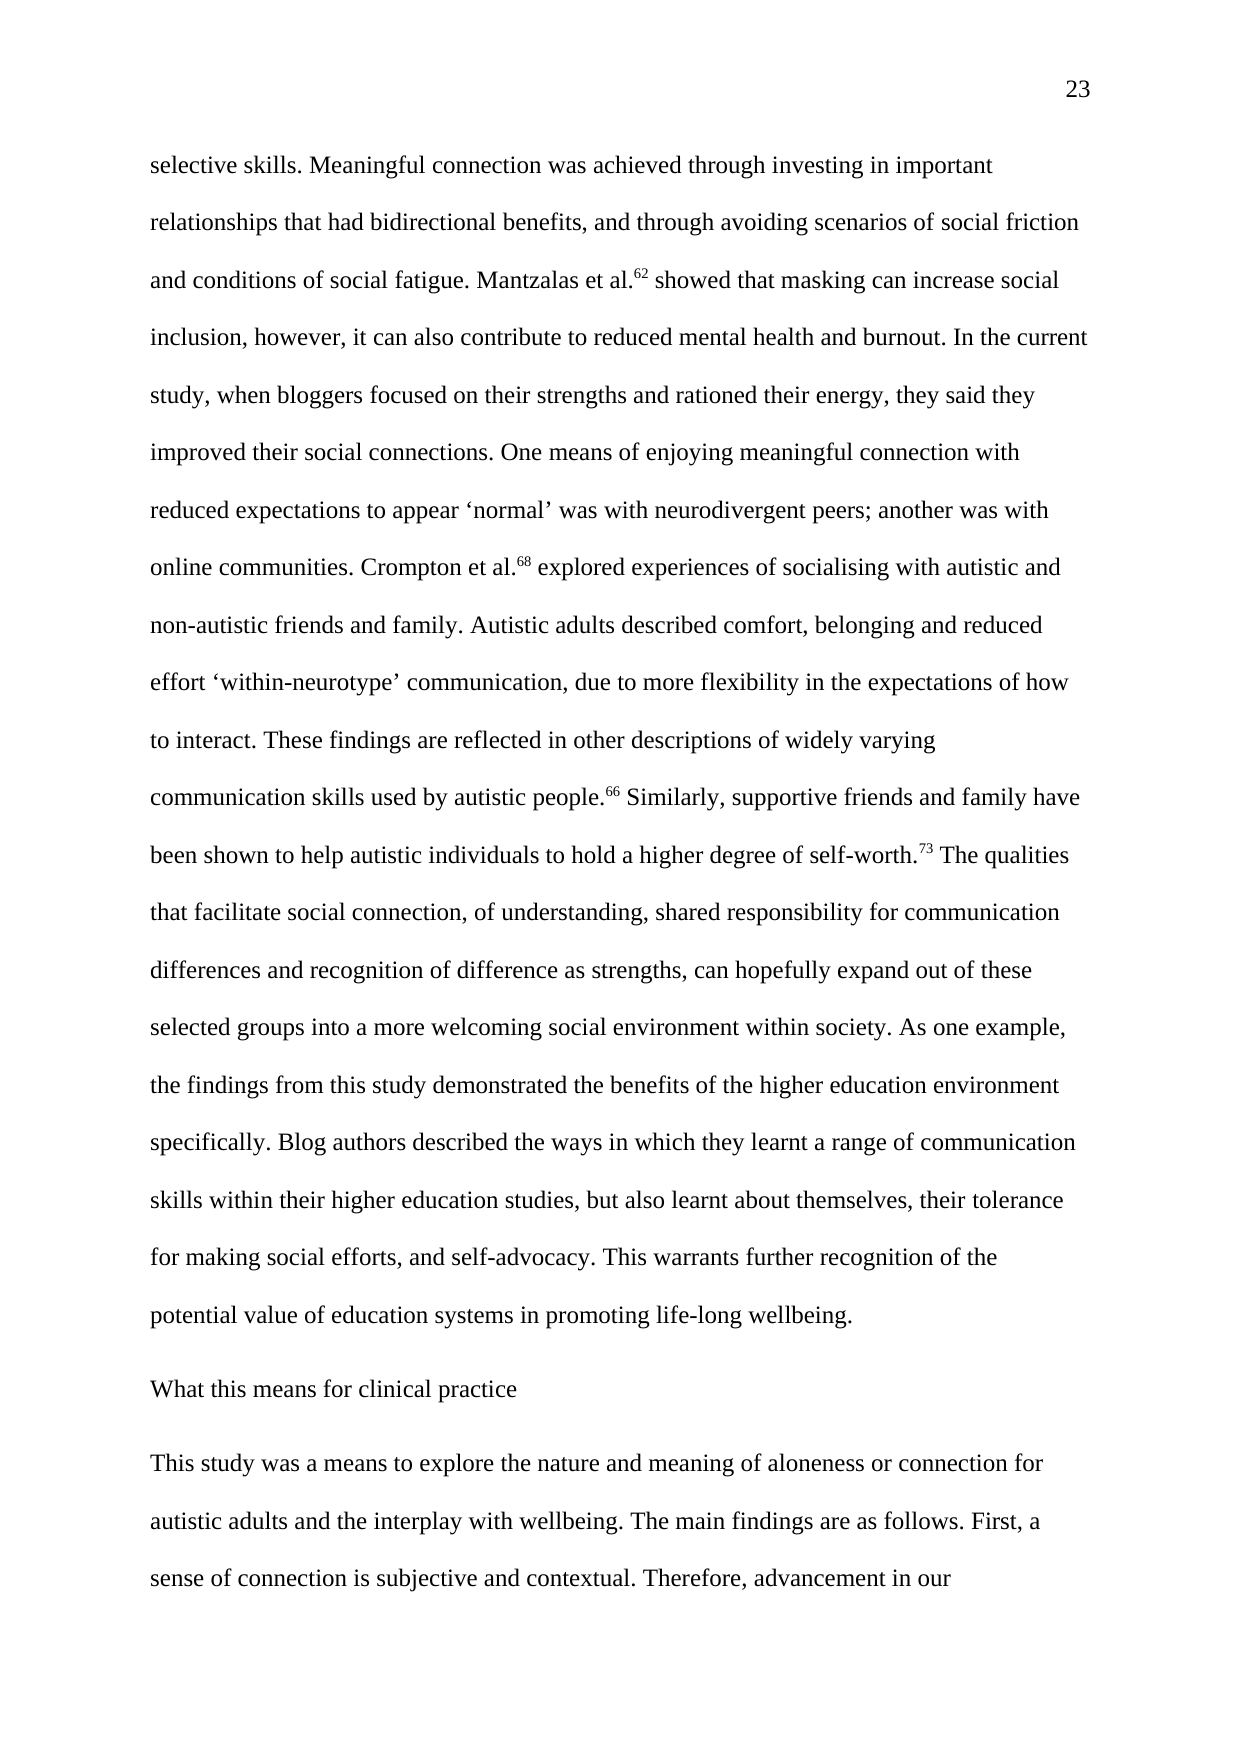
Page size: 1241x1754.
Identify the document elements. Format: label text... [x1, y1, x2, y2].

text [150, 150, 1090, 1329]
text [150, 1448, 1090, 1592]
text What this means for clinical practice [150, 1374, 1090, 1403]
